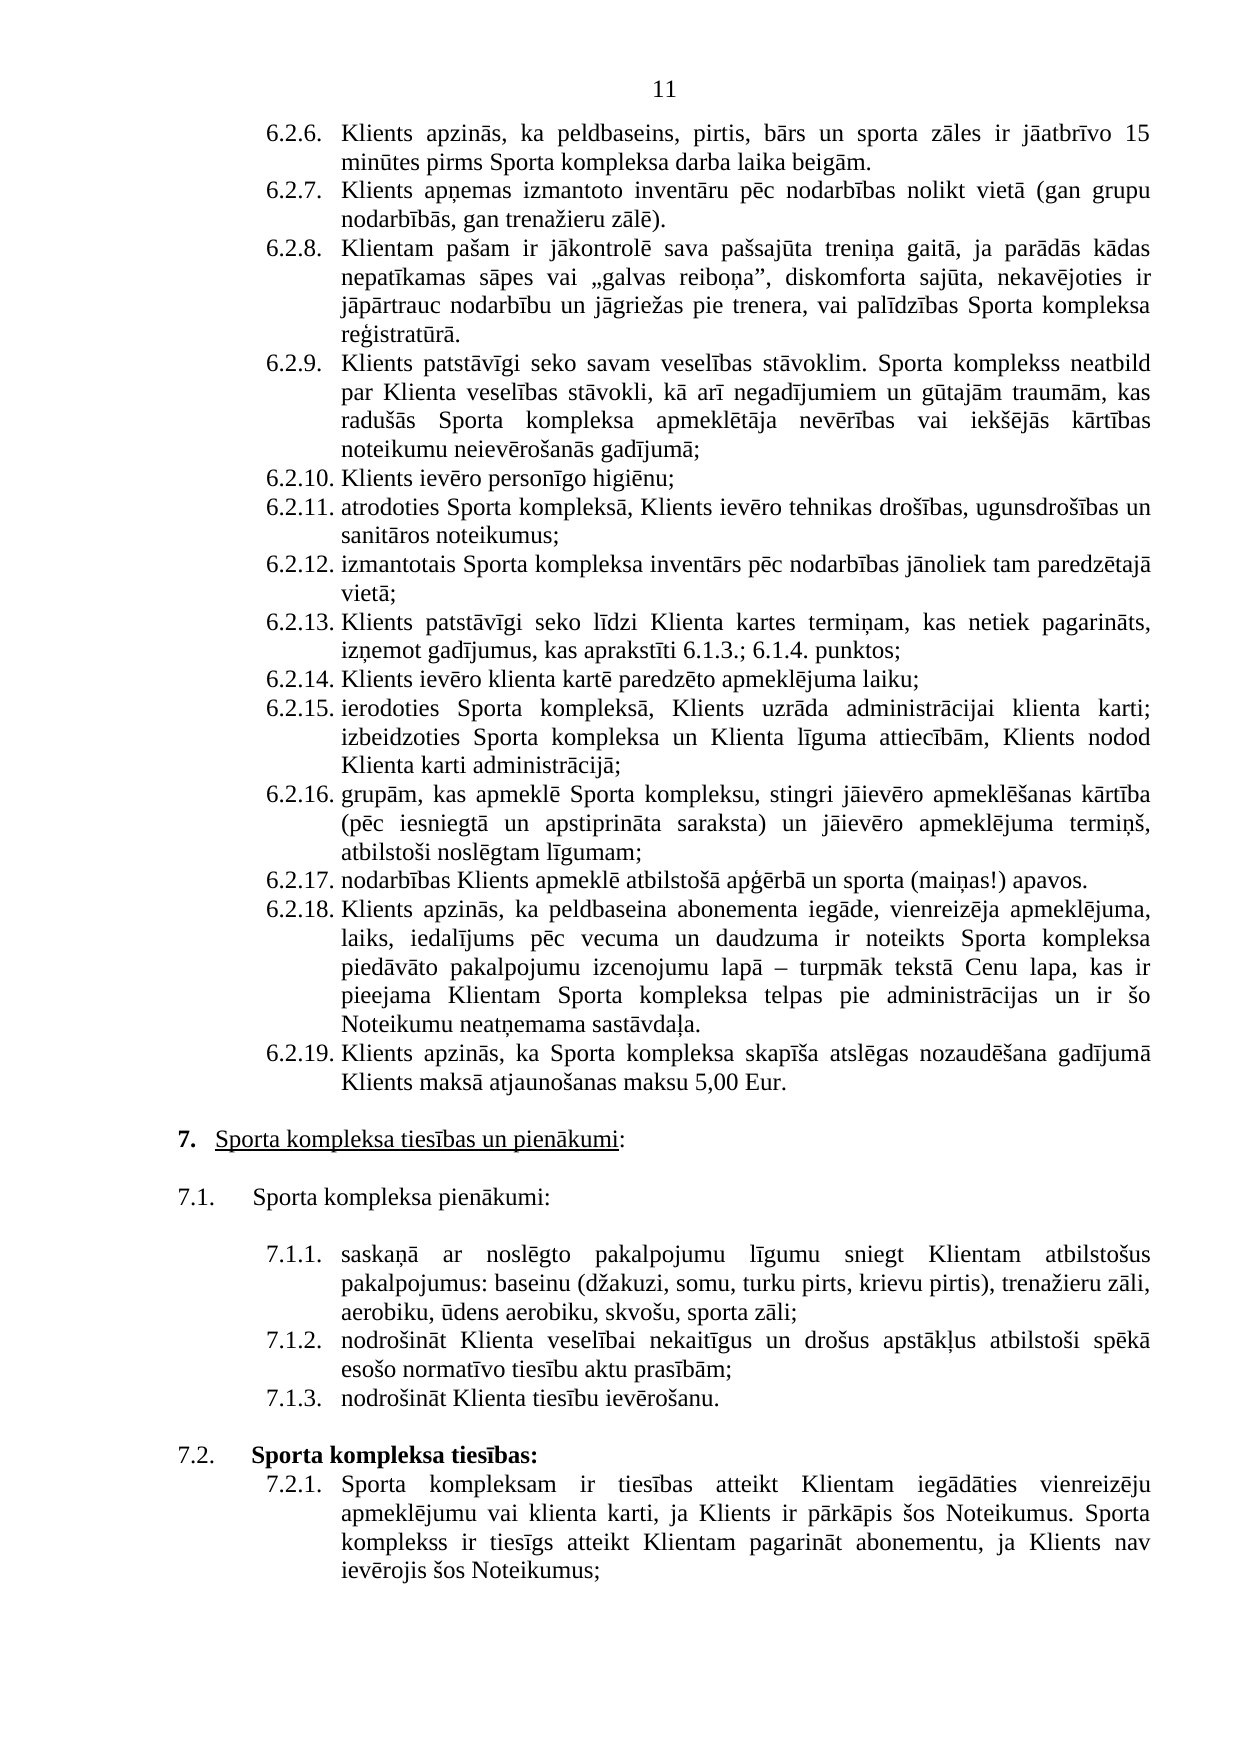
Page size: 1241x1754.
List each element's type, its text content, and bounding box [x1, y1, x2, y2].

list Klients apzinās, ka peldbaseina abonementa iegāde, vienreizēja apmeklējuma, laiks, iedalījums pēc vecuma un daudzuma ir noteikts Sporta kompleksa piedāvāto pakalpojumu izcenojumu lapā – turpmāk tekstā Cenu lapa, kas ir pieejama Klientam Sporta kompleksa telpas pie administrācijas un ir šo Noteikumu neatņemama sastāvdaļa. [266, 894, 1152, 1038]
list izmantotais Sporta kompleksa inventārs pēc nodarbības jānoliek tam paredzētajā vietā; [266, 549, 1152, 607]
list Klients ievēro personīgo higiēnu; [266, 463, 1152, 492]
list Klients patstāvīgi seko līdzi Klienta kartes termiņam, kas netiek pagarināts, izņemot gadījumus, kas aprakstīti 6.1.3.; 6.1.4. punktos; [266, 607, 1152, 664]
list ierodoties Sporta kompleksā, Klients uzrāda administrācijai klienta karti; izbeidzoties Sporta kompleksa un Klienta līguma attiecībām, Klients nodod Klienta karti administrācijā; [266, 693, 1152, 779]
list Klients apzinās, ka peldbaseins, pirtis, bārs un sporta zāles ir jāatbrīvo 15 minūtes pirms Sporta kompleksa darba laika beigām. [266, 118, 1152, 176]
list Klientam pašam ir jākontrolē sava pašsajūta treniņa gaitā, ja parādās kādas nepatīkamas sāpes vai „galvas reiboņa”, diskomforta sajūta, nekavējoties ir jāpārtrauc nodarbību un jāgriežas pie trenera, vai palīdzības Sporta kompleksa reģistratūrā. [266, 233, 1152, 348]
list nodrošināt Klienta tiesību ievērošanu. [266, 1383, 1152, 1412]
list Sporta kompleksam ir tiesības atteikt Klientam iegādāties vienreizēju apmeklējumu vai klienta karti, ja Klients ir pārkāpis šos Noteikumus. Sporta komplekss ir tiesīgs atteikt Klientam pagarināt abonementu, ja Klients nav ievērojis šos Noteikumus; [266, 1469, 1152, 1584]
list nodrošināt Klienta veselībai nekaitīgus un drošus apstākļus atbilstoši spēkā esošo normatīvo tiesību aktu prasībām; [266, 1326, 1152, 1383]
list saskaņā ar noslēgto pakalpojumu līgumu sniegt Klientam atbilstošus pakalpojumus: baseinu (džakuzi, somu, turku pirts, krievu pirtis), trenažieru zāli, aerobiku, ūdens aerobiku, skvošu, sporta zāli; [266, 1239, 1152, 1326]
list grupām, kas apmeklē Sporta kompleksu, stingri jāievēro apmeklēšanas kārtība (pēc iesniegtā un apstiprināta saraksta) un jāievēro apmeklējuma termiņš, atbilstoši noslēgtam līgumam; [266, 779, 1152, 866]
list Sporta kompleksa tiesības: [177, 1441, 1152, 1469]
list Klients ievēro klienta kartē paredzēto apmeklējuma laiku; [266, 664, 1152, 693]
list Klients patstāvīgi seko savam veselības stāvoklim. Sporta komplekss neatbild par Klienta veselības stāvokli, kā arī negadījumiem un gūtajām traumām, kas radušās Sporta kompleksa apmeklētāja nevērības vai iekšējās kārtības noteikumu neievērošanās gadījumā; [266, 348, 1152, 463]
list nodarbības Klients apmeklē atbilstošā apģērbā un sporta (maiņas!) apavos. [266, 866, 1152, 894]
list Sporta kompleksa pienākumi: [177, 1182, 1152, 1211]
list atrodoties Sporta kompleksā, Klients ievēro tehnikas drošības, ugunsdrošības un sanitāros noteikumus; [266, 492, 1152, 549]
list Klients apņemas izmantoto inventāru pēc nodarbības nolikt vietā (gan grupu nodarbībās, gan trenažieru zālē). [266, 176, 1152, 233]
list Sporta kompleksa tiesības un pienākumi: [177, 1124, 1152, 1153]
list Klients apzinās, ka Sporta kompleksa skapīša atslēgas nozaudēšana gadījumā Klients maksā atjaunošanas maksu 5,00 Eur. [266, 1038, 1152, 1096]
